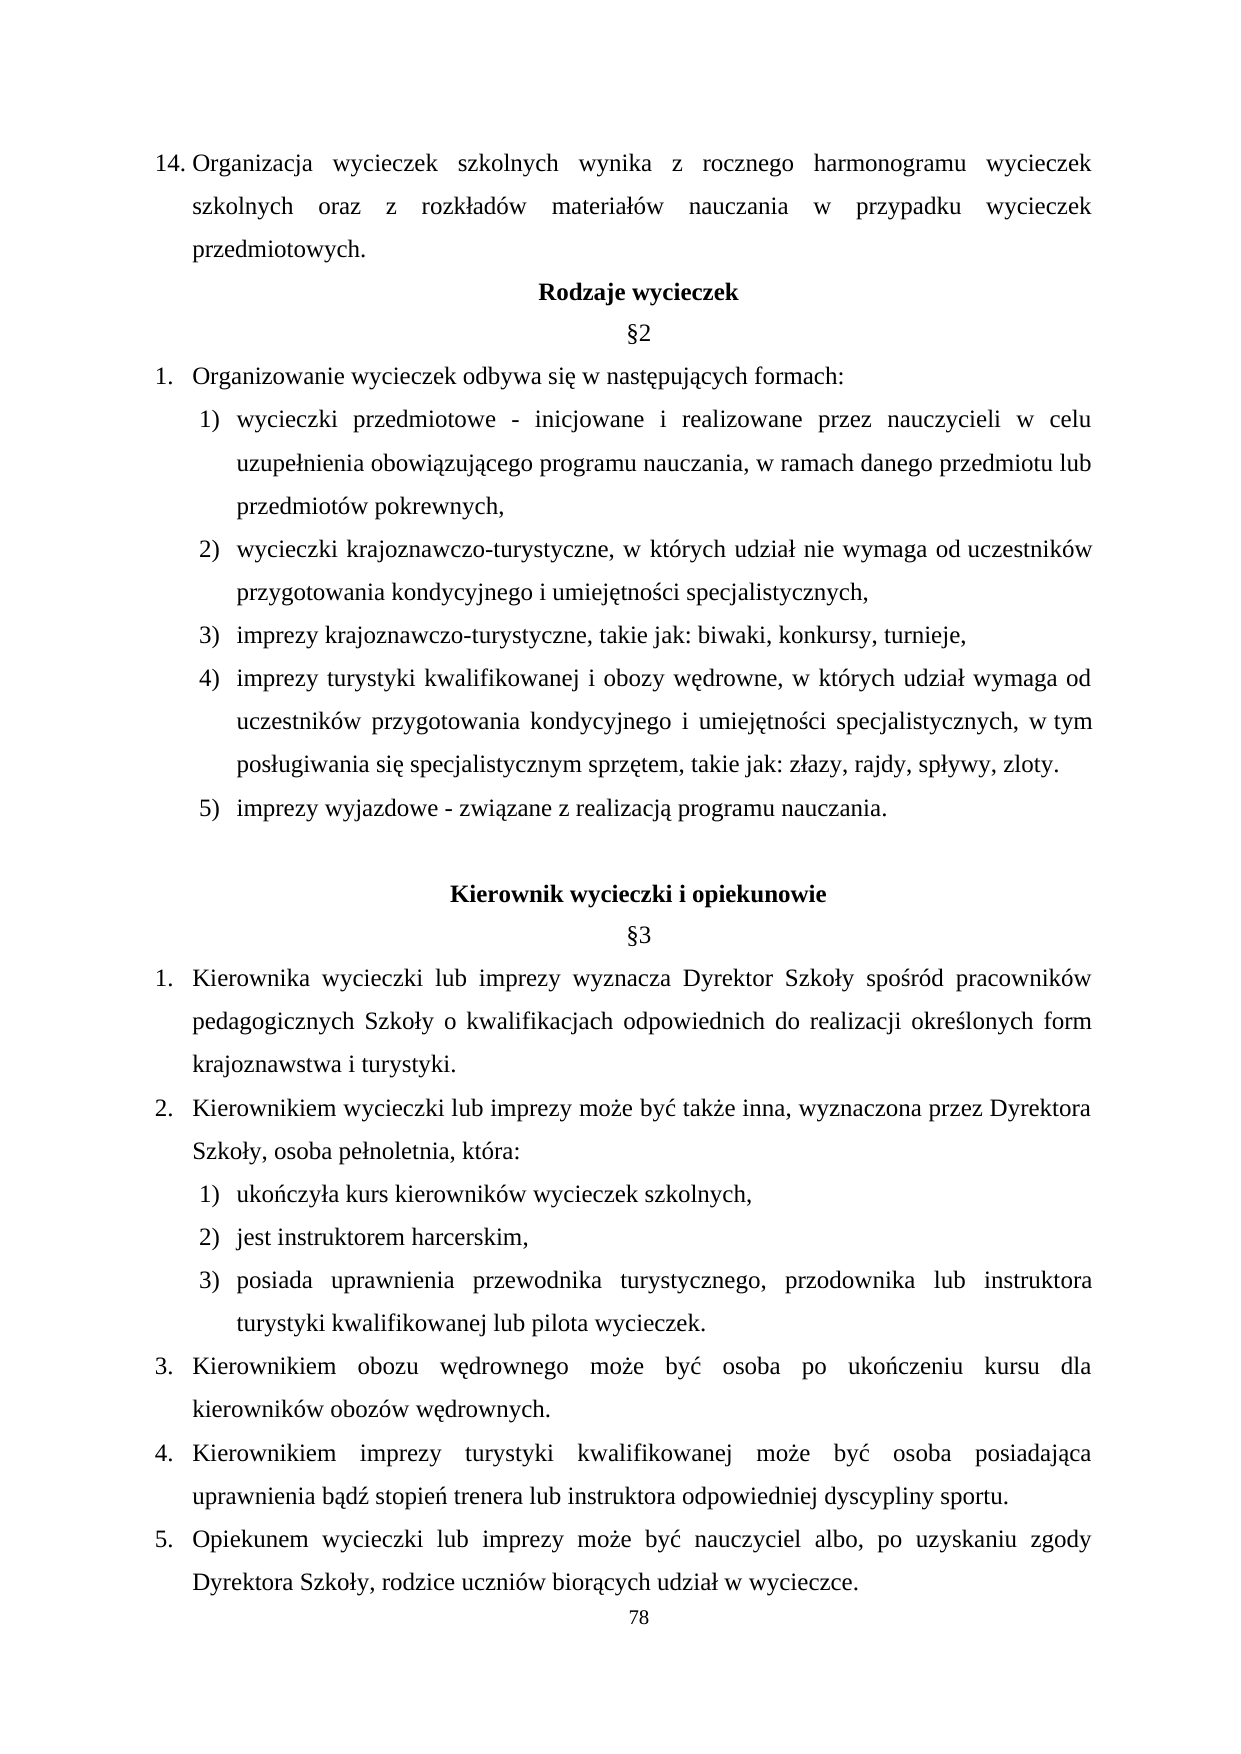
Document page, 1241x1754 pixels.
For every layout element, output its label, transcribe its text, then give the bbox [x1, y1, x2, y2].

list Organizowanie wycieczek odbywa się w następujących formach: [154, 361, 1092, 390]
list posiada uprawnienia przewodnika turystycznego, przodownika lub instruktora turystyki kwalifikowanej lub pilota wycieczek. [199, 1265, 1092, 1337]
list ukończyła kurs kierowników wycieczek szkolnych, [199, 1179, 1092, 1208]
list imprezy krajoznawczo-turystyczne, takie jak: biwaki, konkursy, turnieje, [199, 620, 1092, 649]
list imprezy turystyki kwalifikowanej i obozy wędrowne, w których udział wymaga od uczestników przygotowania kondycyjnego i umiejętności specjalistycznych, w tym posługiwania się specjalistycznym sprzętem, takie jak: złazy, rajdy, spływy, zloty. [199, 663, 1092, 778]
list Kierownikiem obozu wędrownego może być osoba po ukończeniu kursu dla kierowników obozów wędrownych. [154, 1351, 1092, 1423]
subtitle Rodzaje wycieczek [184, 277, 1092, 306]
list Opiekunem wycieczki lub imprezy może być nauczyciel albo, po uzyskaniu zgody Dyrektora Szkoły, rodzice uczniów biorących udział w wycieczce. [154, 1524, 1092, 1596]
text §2 [185, 318, 1092, 347]
list wycieczki krajoznawczo-turystyczne, w których udział nie wymaga od uczestników przygotowania kondycyjnego i umiejętności specjalistycznych, [199, 534, 1092, 606]
list Kierownika wycieczki lub imprezy wyznacza Dyrektor Szkoły spośród pracowników pedagogicznych Szkoły o kwalifikacjach odpowiednich do realizacji określonych form krajoznawstwa i turystyki. [154, 963, 1092, 1078]
subtitle Kierownik wycieczki i opiekunowie [184, 879, 1092, 908]
text §3 [185, 920, 1092, 949]
list jest instruktorem harcerskim, [199, 1222, 1092, 1251]
list Organizacja wycieczek szkolnych wynika z rocznego harmonogramu wycieczek szkolnych oraz z rozkładów materiałów nauczania w przypadku wycieczek przedmiotowych. [154, 148, 1092, 263]
list wycieczki przedmiotowe - inicjowane i realizowane przez nauczycieli w celu uzupełnienia obowiązującego programu nauczania, w ramach danego przedmiotu lub przedmiotów pokrewnych, [199, 404, 1092, 519]
list Kierownikiem wycieczki lub imprezy może być także inna, wyznaczona przez Dyrektora Szkoły, osoba pełnoletnia, która: [154, 1093, 1092, 1164]
list Kierownikiem imprezy turystyki kwalifikowanej może być osoba posiadająca uprawnienia bądź stopień trenera lub instruktora odpowiedniej dyscypliny sportu. [154, 1438, 1092, 1509]
list imprezy wyjazdowe - związane z realizacją programu nauczania. [199, 793, 1092, 821]
